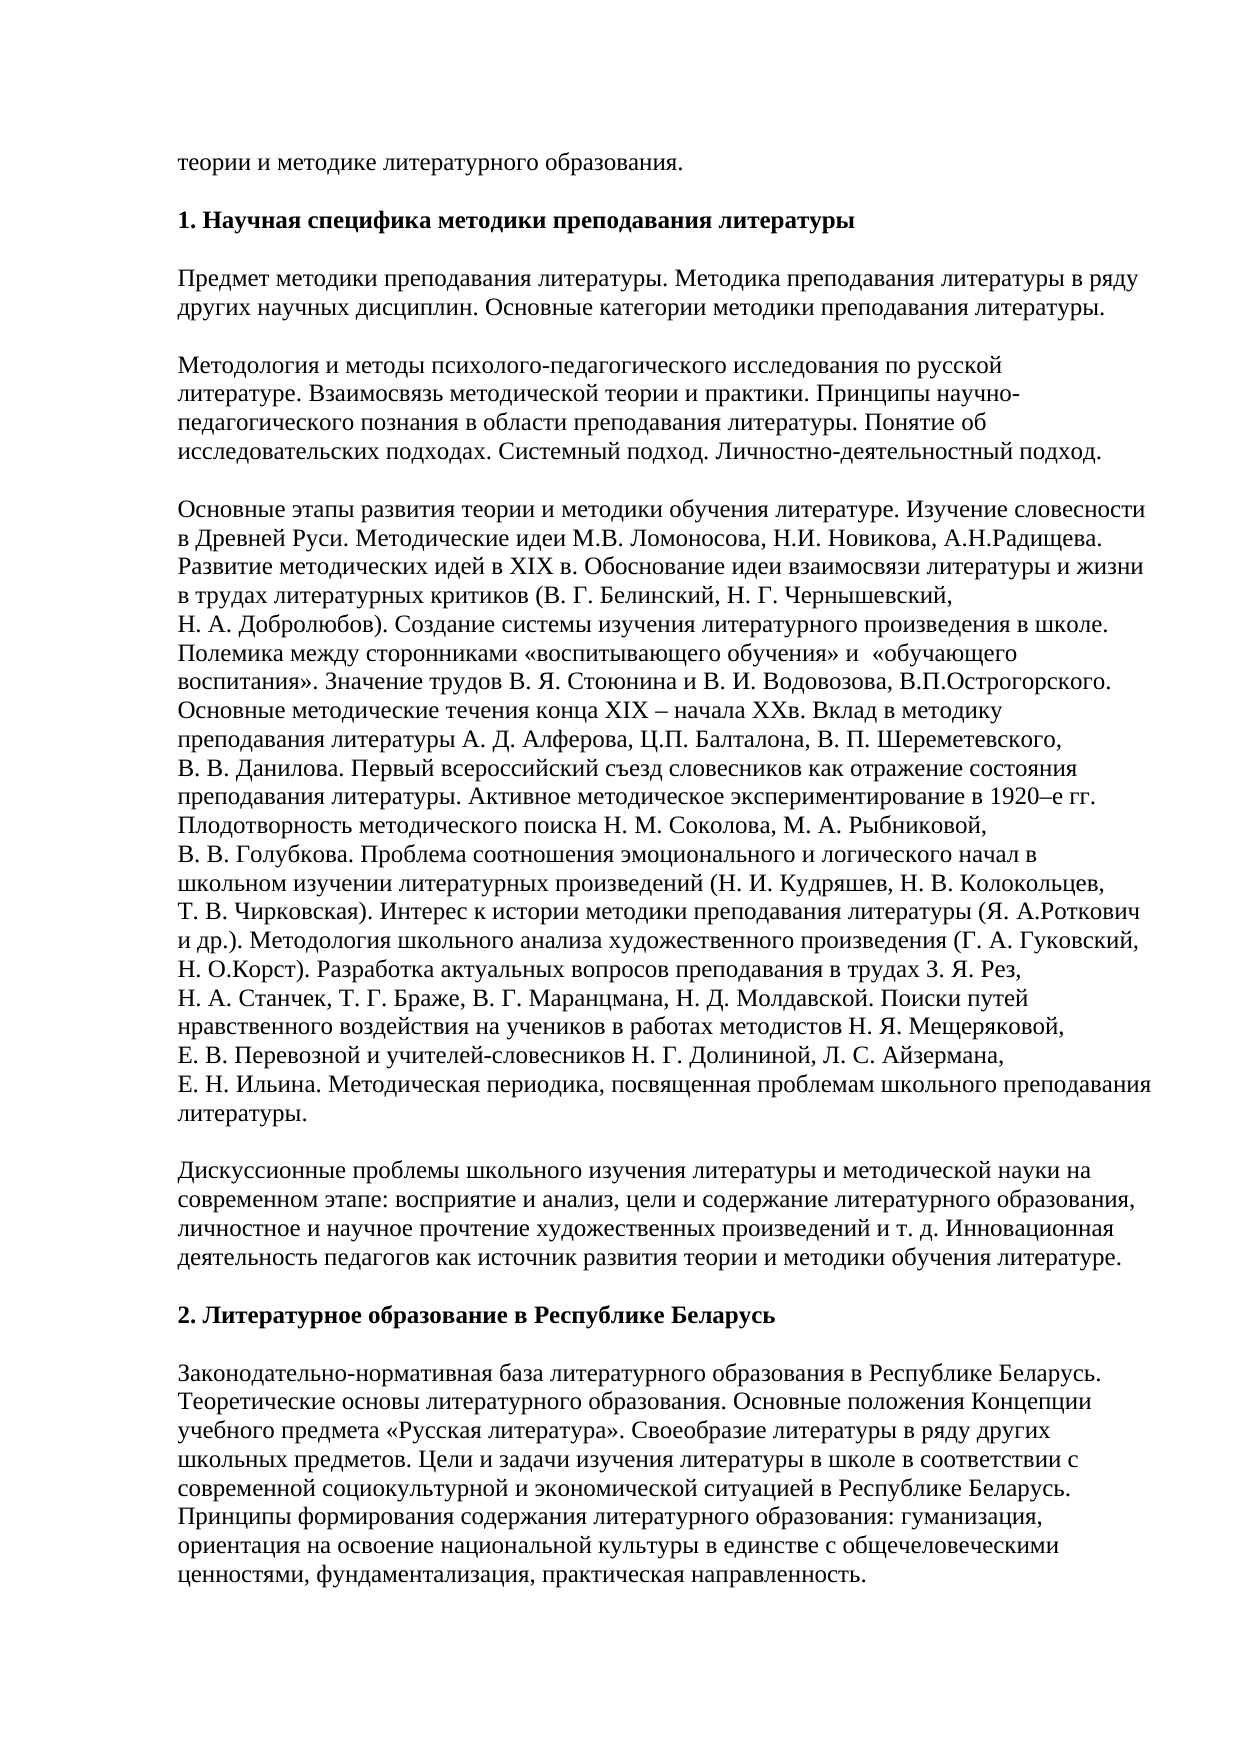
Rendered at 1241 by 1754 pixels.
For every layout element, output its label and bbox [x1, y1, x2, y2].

table_cell [177, 118, 1152, 1617]
